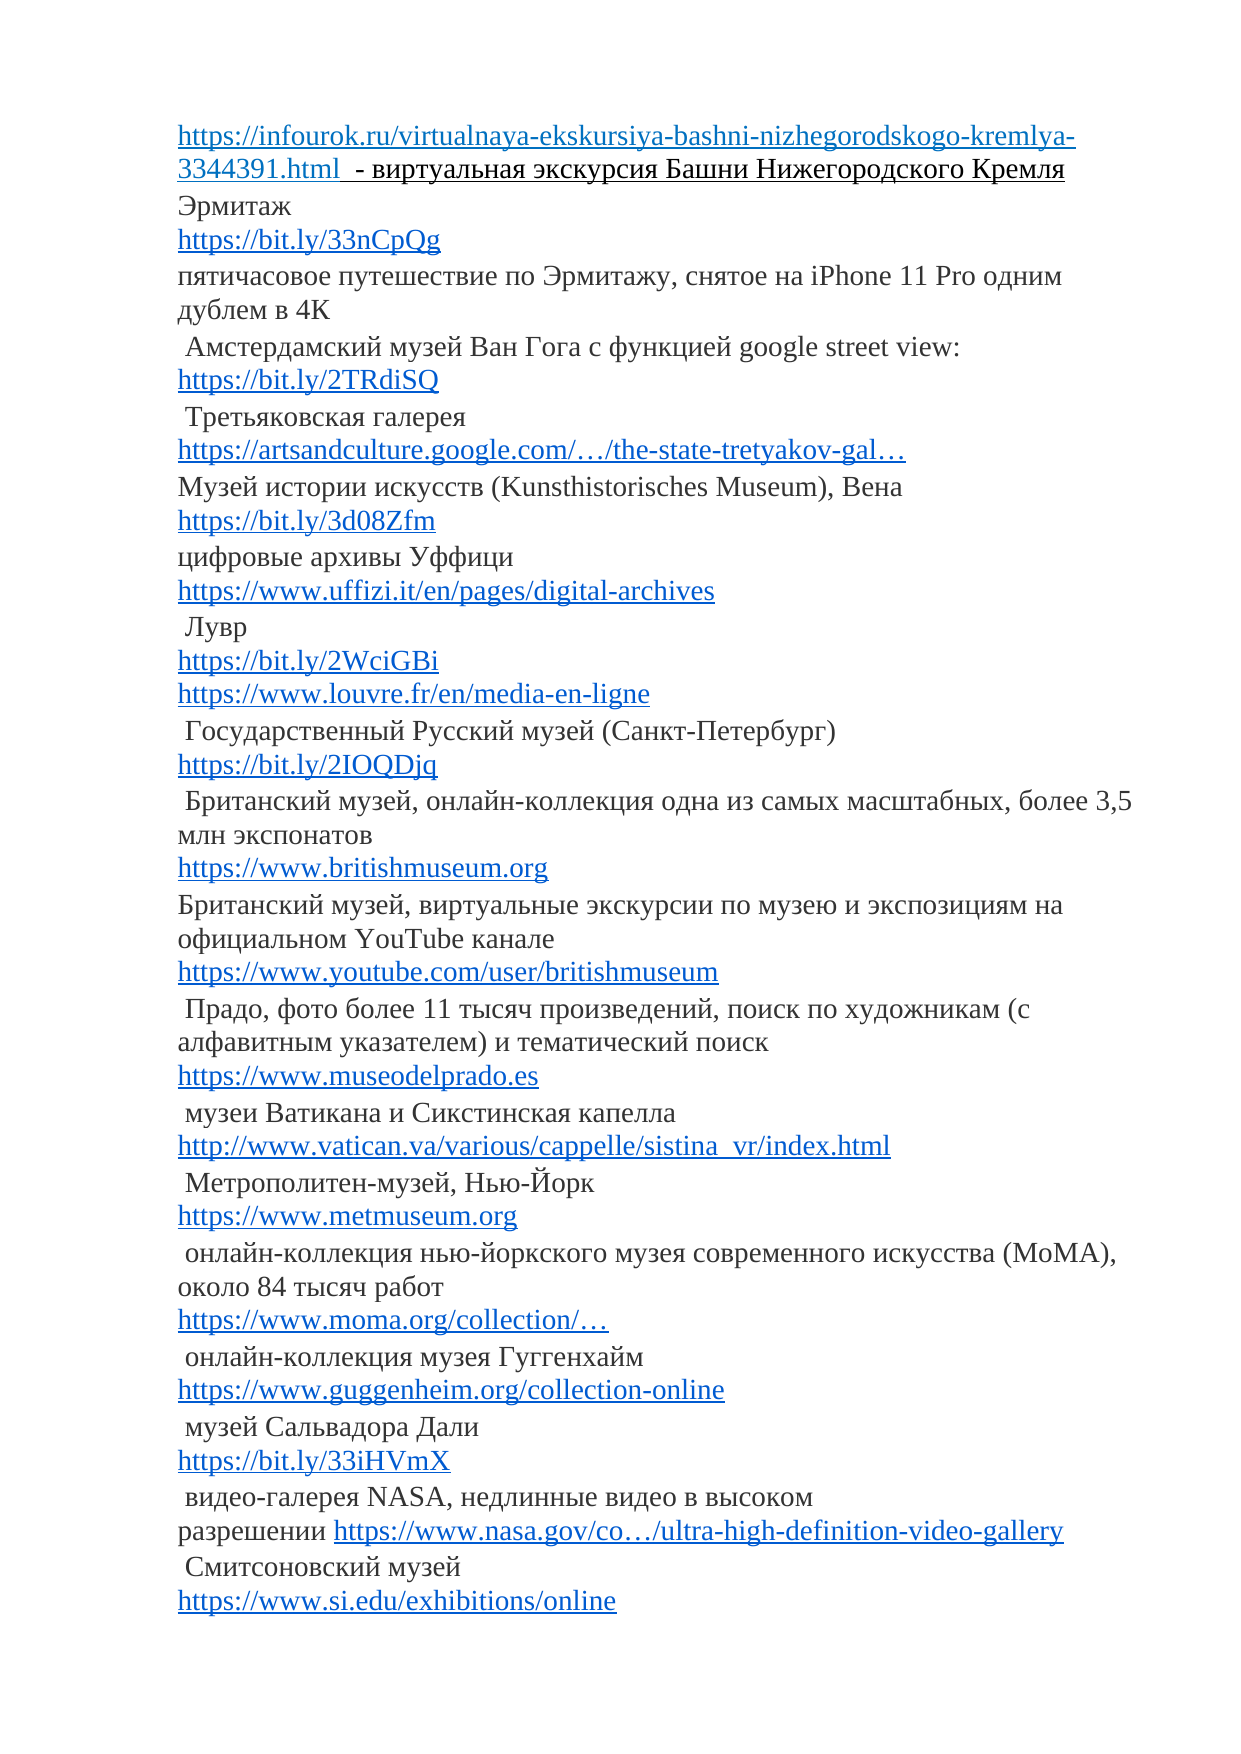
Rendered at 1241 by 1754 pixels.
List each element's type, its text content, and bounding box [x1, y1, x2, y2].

text цифровые архивы Уффици https://www.uffizi.it/en/pages/digital-archives [514, 539, 1152, 606]
text Метрополитен-музей, Нью-Йорк https://www.metmuseum.org [177, 1165, 1152, 1232]
text Третьяковская галерея https://artsandculture.google.com/…/the-state-tretyakov-gal… [177, 399, 1152, 466]
text видео-галерея NASA, недлинные видео в высоком разрешении https://www.nasa.gov/co…/ultra-high-definition-video-gallery [813, 1479, 1152, 1546]
text https://infourok.ru/virtualnaya-ekskursiya-bashni-nizhegorodskogo-kremlya-3344391.html - виртуальная экскурсия Башни Нижегородского Кремля [177, 118, 1152, 185]
text онлайн-коллекция музея Гуггенхайм https://www.guggenheim.org/collection-online [177, 1339, 1152, 1406]
text Государственный Русский музей (Санкт-Петербург) https://bit.ly/2IOQDjq [437, 713, 1152, 780]
text Смитсоновский музей https://www.si.edu/exhibitions/online [177, 1549, 1152, 1617]
text Британский музей, онлайн-коллекция одна из самых масштабных, более 3,5 млн экспонатов https://www.britishmuseum.org [177, 783, 1152, 884]
text Прадо, фото более 11 тысяч произведений, поиск по художникам (с алфавитным указателем) и тематический поиск https://www.museodelprado.es [177, 991, 1152, 1092]
text Эрмитаж https://bit.ly/33nCpQg [291, 188, 1152, 255]
text Британский музей, виртуальные экскурсии по музею и экспозициям на официальном YouTube канале https://www.youtube.com/user/britishmuseum [555, 887, 1152, 988]
text музеи Ватикана и Сикстинская капелла http://www.vatican.va/various/cappelle/sistina_vr/index.html [676, 1095, 1152, 1162]
text музей Сальвадора Дали https://bit.ly/33iHVmX [450, 1409, 1152, 1476]
text онлайн-коллекция нью-йоркского музея современного искусства (МоМА), около 84 тысяч работ https://www.moma.org/collection/… [444, 1235, 1152, 1336]
text Лувр https://bit.ly/2WciGBi https://www.louvre.fr/en/media-en-ligne [177, 609, 1152, 710]
text пятичасовое путешествие по Эрмитажу, снятое на iPhone 11 Pro одним дублем в 4К [177, 258, 1152, 326]
text Музей истории искусств (Kunsthistorisches Museum), Вена https://bit.ly/3d08Zfm [436, 469, 1152, 536]
text Амстердамский музей Ван Гога с функцией google street view: https://bit.ly/2TRdiSQ [439, 329, 1152, 396]
